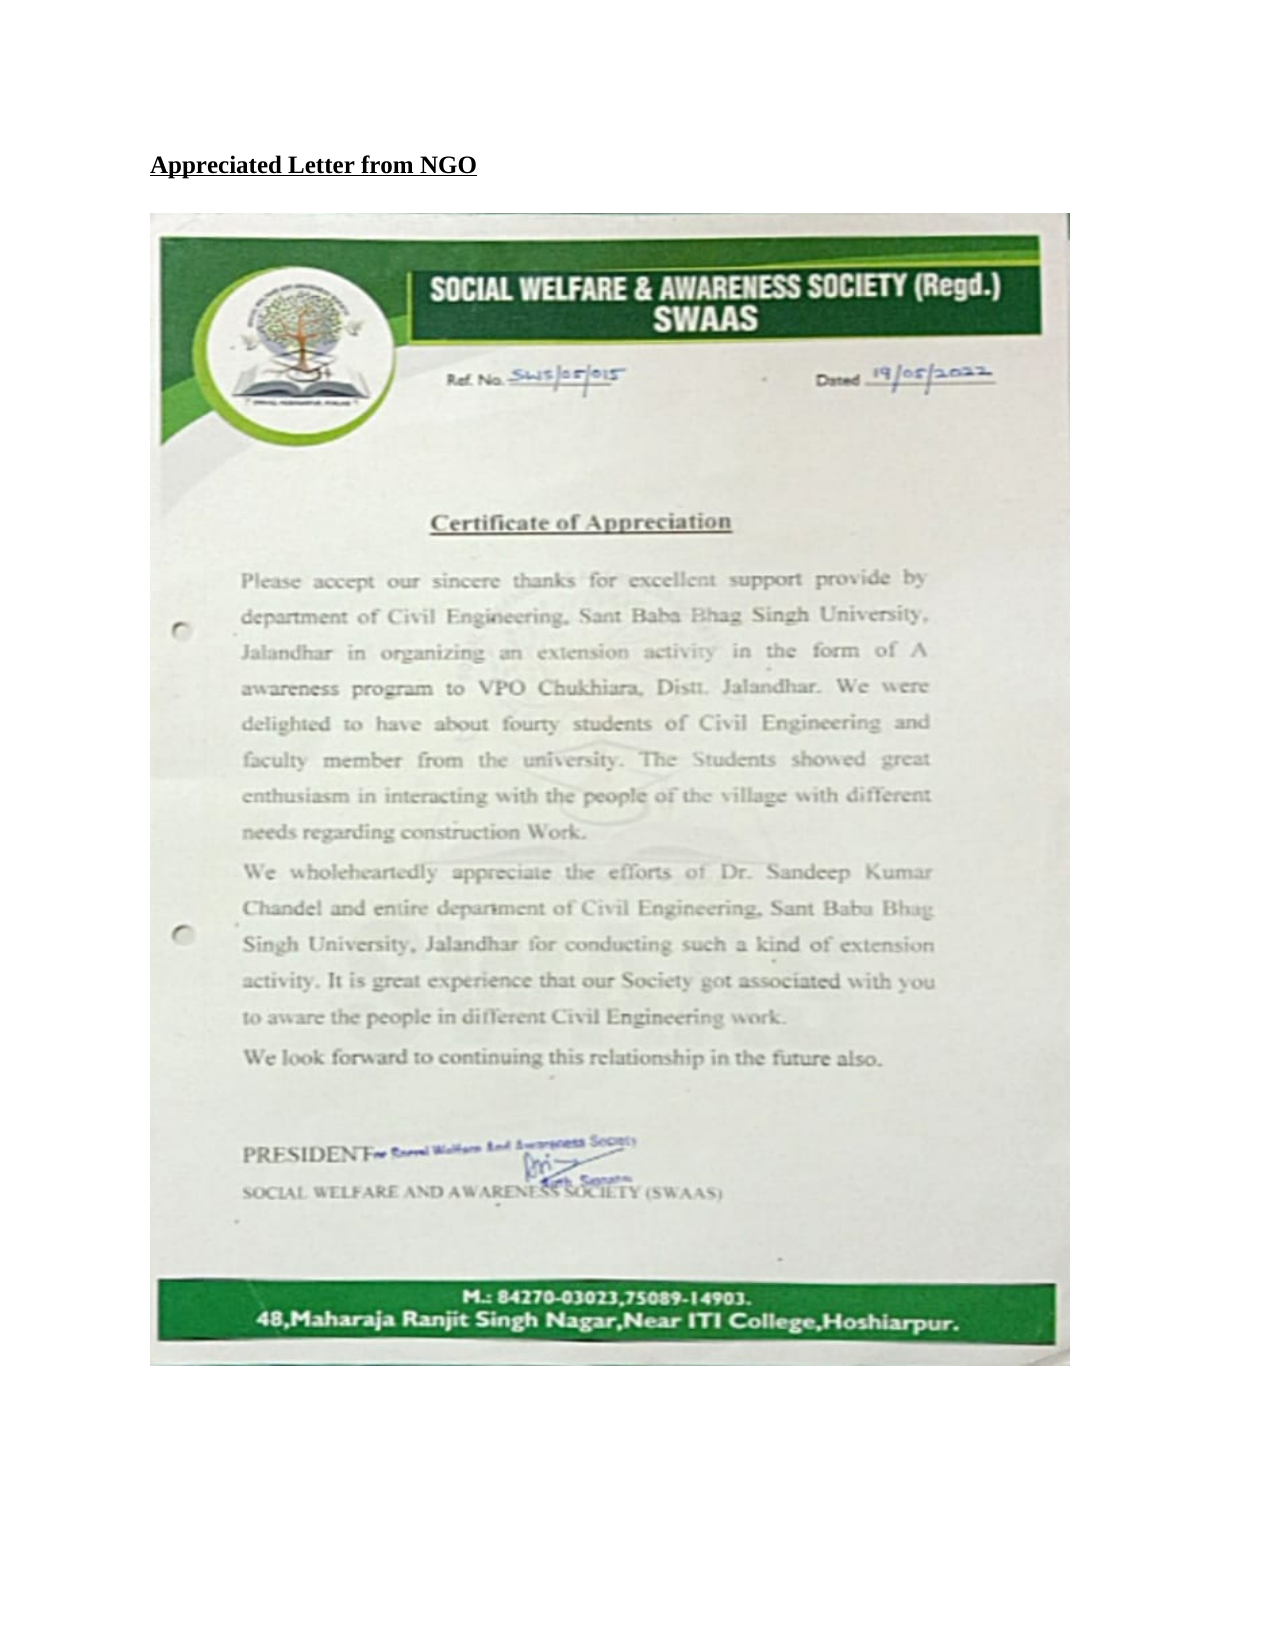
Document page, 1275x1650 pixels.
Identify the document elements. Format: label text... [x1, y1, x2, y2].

picture [150, 213, 1070, 1366]
text Appreciated Letter from NGO [150, 150, 1125, 179]
